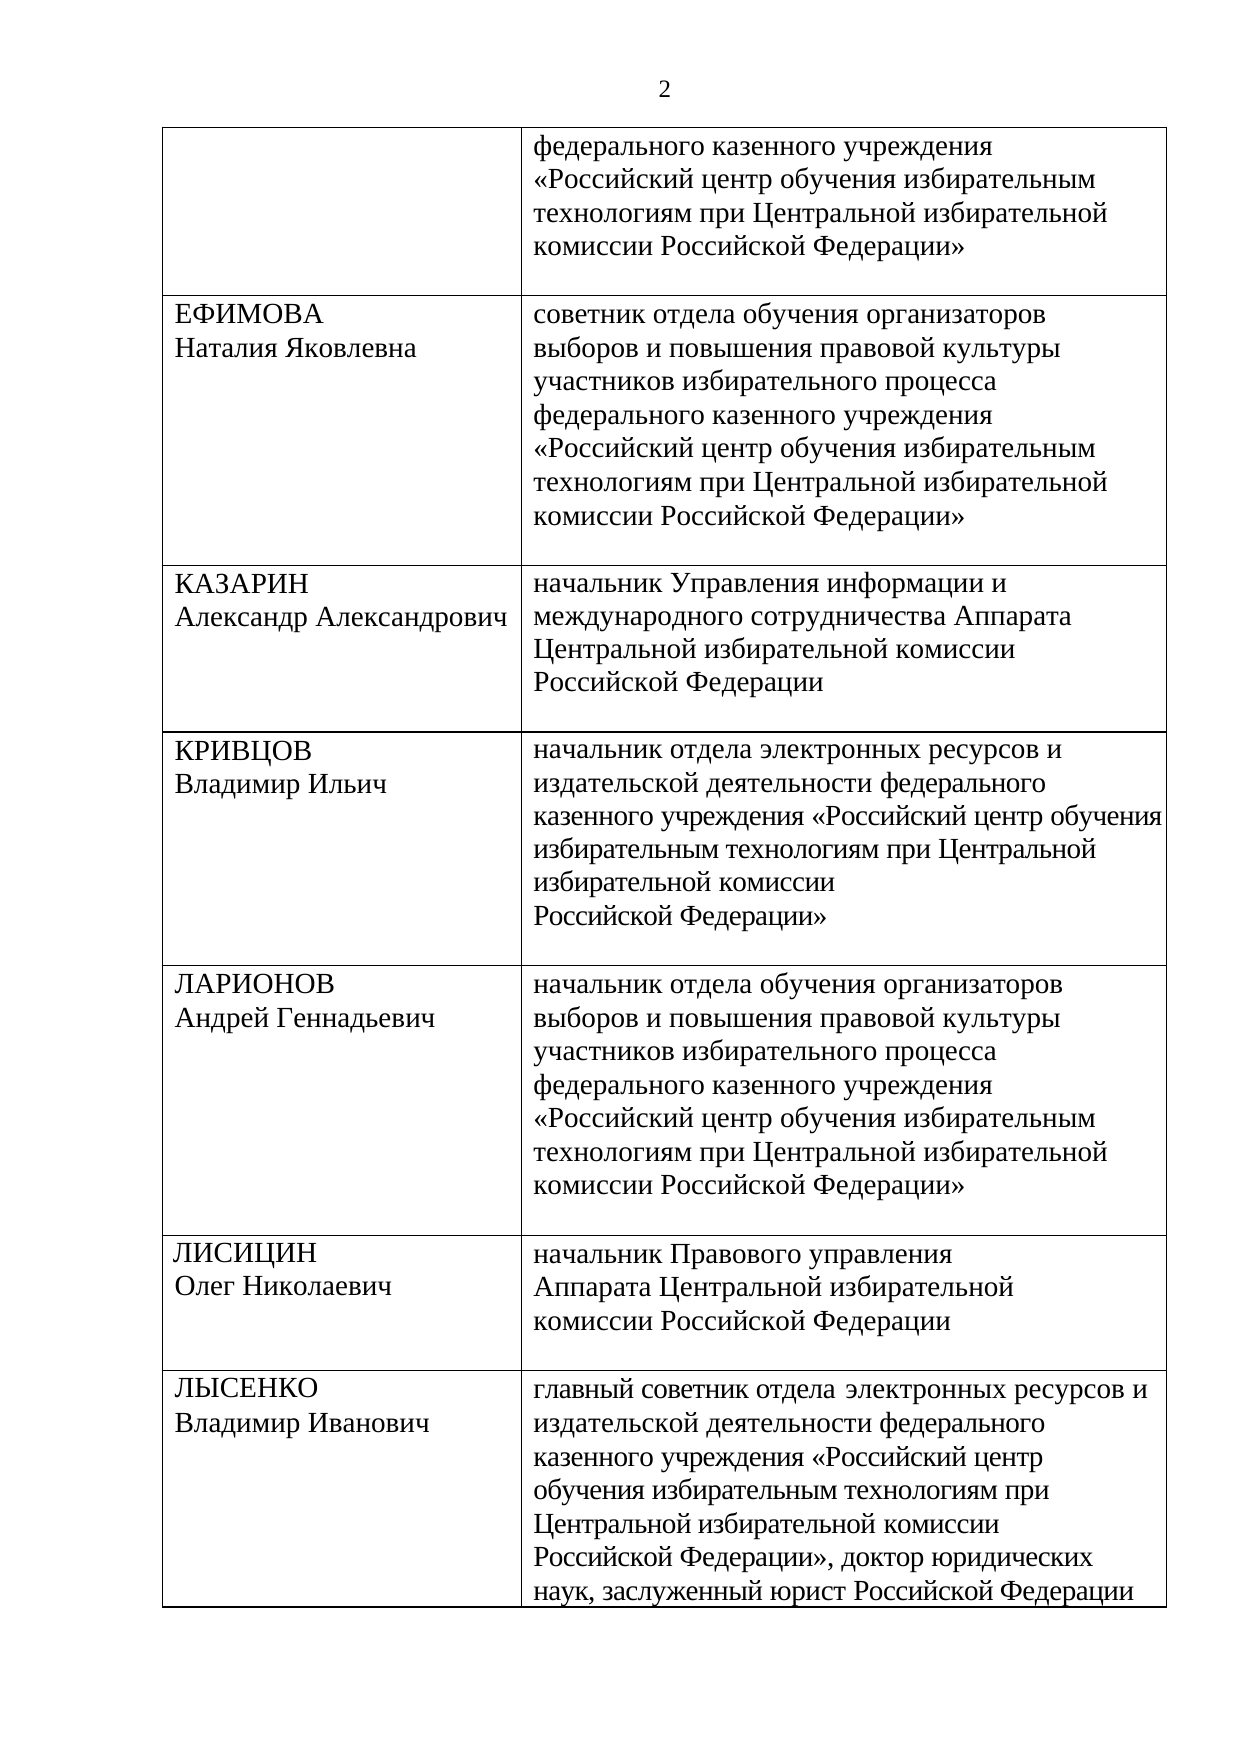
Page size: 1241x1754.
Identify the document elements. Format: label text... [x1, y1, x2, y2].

table_cell начальник Управления информации и международного сотрудничества Аппарата Центральной избирательной комиссии Российской Федерации [522, 566, 1166, 731]
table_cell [522, 128, 1166, 295]
table_cell ЛАРИОНОВ Андрей Геннадьевич [163, 966, 521, 1234]
table_cell КРИВЦОВ Владимир Ильич [163, 733, 521, 965]
table_cell ЕФИМОВА Наталия Яковлевна [163, 296, 521, 565]
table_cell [163, 128, 521, 295]
table_cell начальник отдела электронных ресурсов и издательской деятельности федерального казенного учреждения «Российский центр обучения избирательным технологиям при Центральной избирательной комиссии Российской Федерации» [522, 733, 1166, 965]
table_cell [522, 1371, 1166, 1606]
table_cell начальник Правового управления Аппарата Центральной избирательной комиссии Российской Федерации [522, 1236, 1166, 1370]
table_cell начальник отдела обучения организаторов выборов и повышения правовой культуры участников избирательного процесса федерального казенного учреждения «Российский центр обучения избирательным технологиям при Центральной избирательной комиссии Российской Федерации» [522, 966, 1166, 1234]
table_cell Казарин Александр Александрович [163, 566, 521, 731]
table_cell советник отдела обучения организаторов выборов и повышения правовой культуры участников избирательного процесса федерального казенного учреждения «Российский центр обучения избирательным технологиям при Центральной избирательной комиссии Российской Федерации» [522, 296, 1166, 565]
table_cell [163, 1371, 521, 1606]
table_cell Лисицин Олег Николаевич [163, 1236, 521, 1370]
